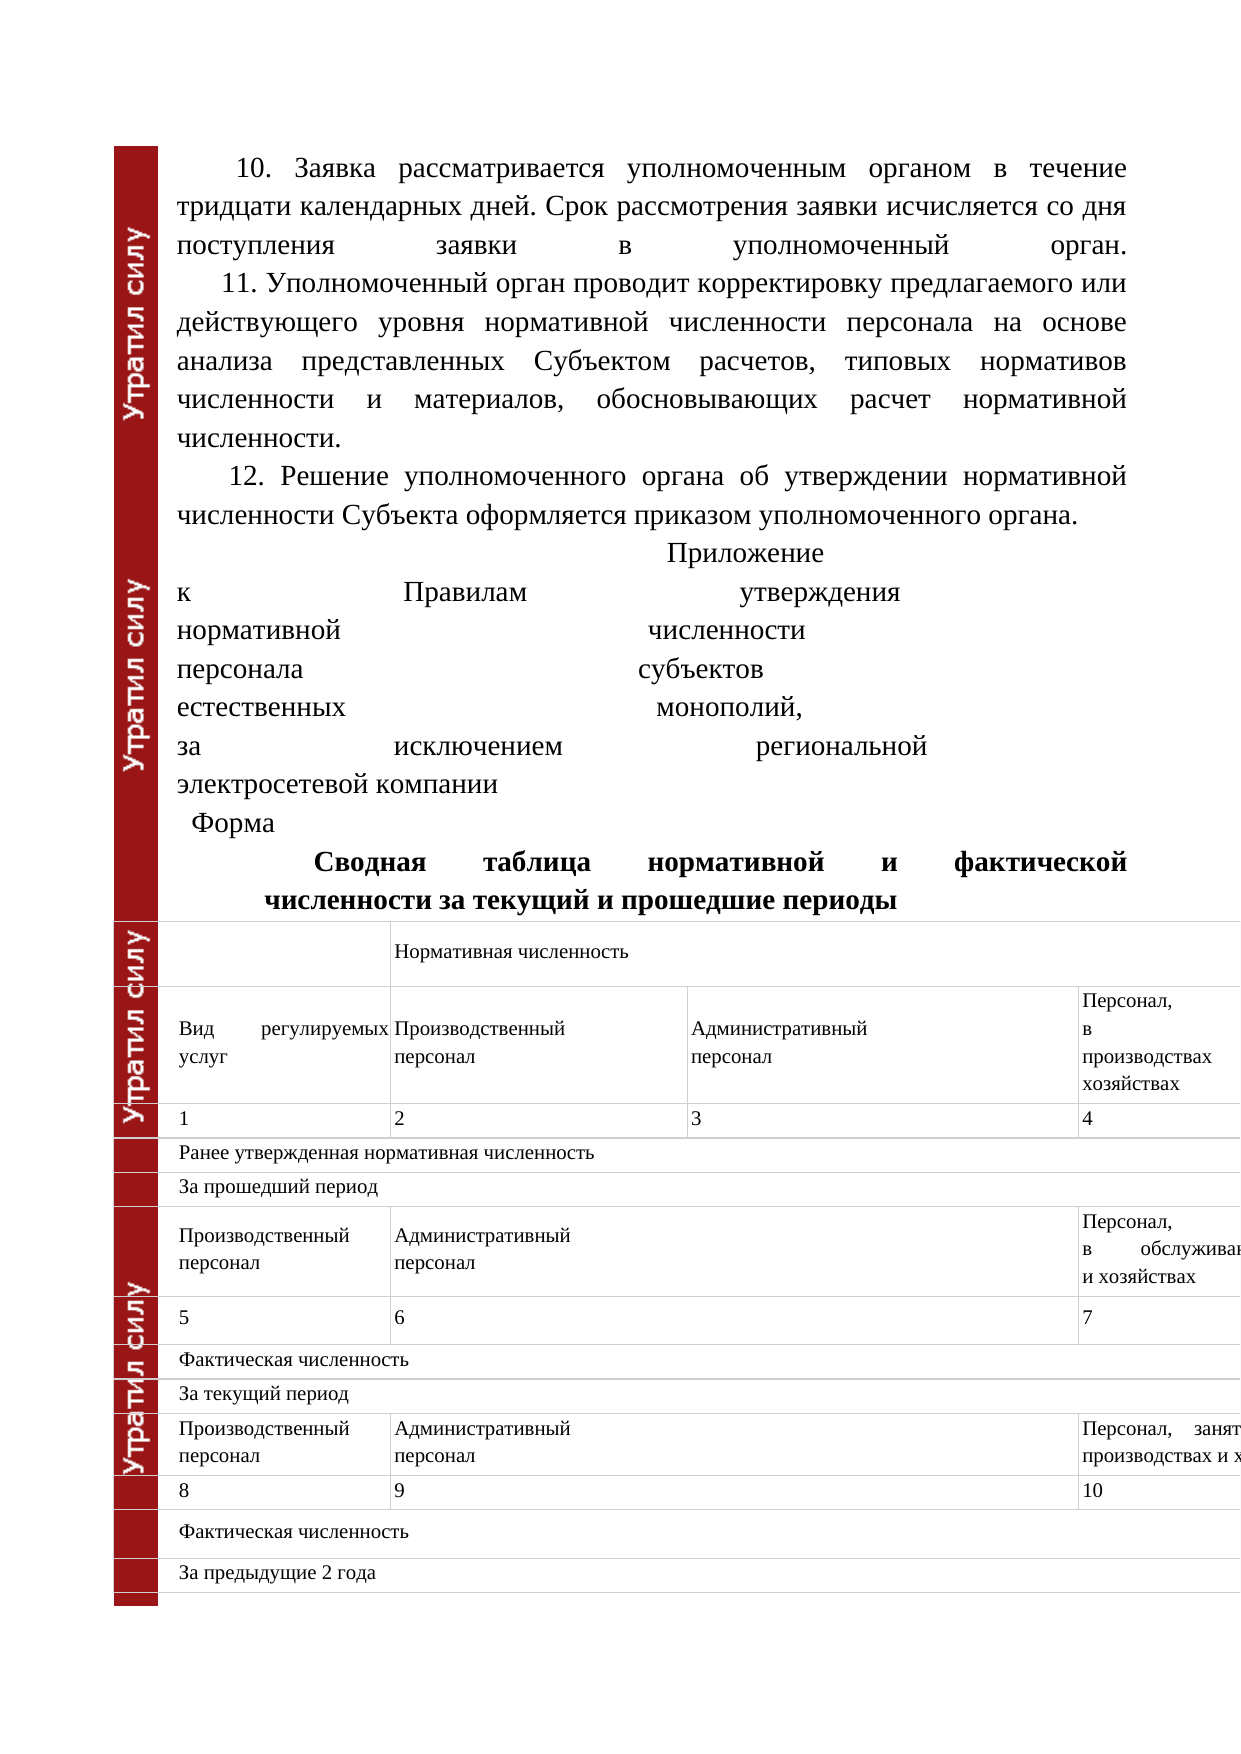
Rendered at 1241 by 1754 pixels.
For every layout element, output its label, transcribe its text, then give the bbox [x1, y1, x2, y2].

table_cell Персонал, занятый в обслуживающих производствах и хозяйствах [1079, 987, 1240, 1103]
table_cell Персонал, занятый в обслуживающих производствах и хозяйствах [1079, 1207, 1240, 1296]
table_cell 8 [114, 1476, 390, 1509]
table_cell Административный персонал [391, 1414, 1078, 1475]
table_cell Вид регулируемых услуг [114, 987, 390, 1103]
picture [114, 146, 158, 150]
table_cell За предыдущие 2 года [114, 1559, 1240, 1592]
picture [114, 530, 158, 535]
table_cell Производственный персонал [114, 1207, 390, 1296]
table_cell 7 [1079, 1297, 1240, 1344]
table_cell 9 [391, 1476, 1078, 1509]
text Форма [112, 805, 1128, 839]
text Приложение к Правилам утверждения нормативной численности персонала субъектов естественных монополий, за исключением региональной электросетевой компании [112, 535, 1128, 800]
table_cell 4 [1079, 1104, 1240, 1137]
table_cell 1 [114, 1104, 390, 1137]
table_cell За текущий период [114, 1380, 1240, 1413]
table_cell Производственный персонал [391, 987, 687, 1103]
picture [114, 839, 158, 844]
text Сводная таблица нормативной и фактической численности за текущий и прошедшие периоды [112, 844, 1128, 916]
table_cell 3 [688, 1104, 1078, 1137]
picture [114, 1593, 158, 1606]
table_cell 2 [391, 1104, 687, 1137]
table_header [114, 922, 390, 986]
table_cell 5 [114, 1297, 390, 1344]
table_cell Фактическая численность [114, 1510, 1240, 1557]
table_cell Ранее утвержденная нормативная численность [114, 1139, 1240, 1172]
table_cell Административный персонал [688, 987, 1078, 1103]
table_cell 6 [391, 1297, 1078, 1344]
table_cell Фактическая численность [114, 1345, 1240, 1378]
picture [114, 800, 158, 805]
table_header Нормативная численность [391, 922, 1240, 986]
table_cell 10 [1079, 1476, 1240, 1509]
table_cell Административный персонал [391, 1207, 1078, 1296]
table_cell Производственный персонал [114, 1414, 390, 1475]
picture [114, 916, 158, 921]
table_cell Персонал, занятый в обслуживающих производствах и хозяйствах [1079, 1414, 1240, 1475]
text 10. Заявка рассматривается уполномоченным органом в течение тридцати календарных дней. Срок рассмотрения заявки исчисляется со дня поступления заявки в уполномоченный орган. 11. Уполномоченный орган проводит корректировку предлагаемого или действующего уровня нормативной численности персонала на основе анализа представленных Субъектом расчетов, типовых нормативов численности и материалов, обосновывающих расчет нормативной численности. 12. Решение уполномоченного органа об утверждении нормативной численности Субъекта оформляется приказом уполномоченного органа. [112, 150, 1128, 530]
table_cell За прошедший период [114, 1173, 1240, 1206]
